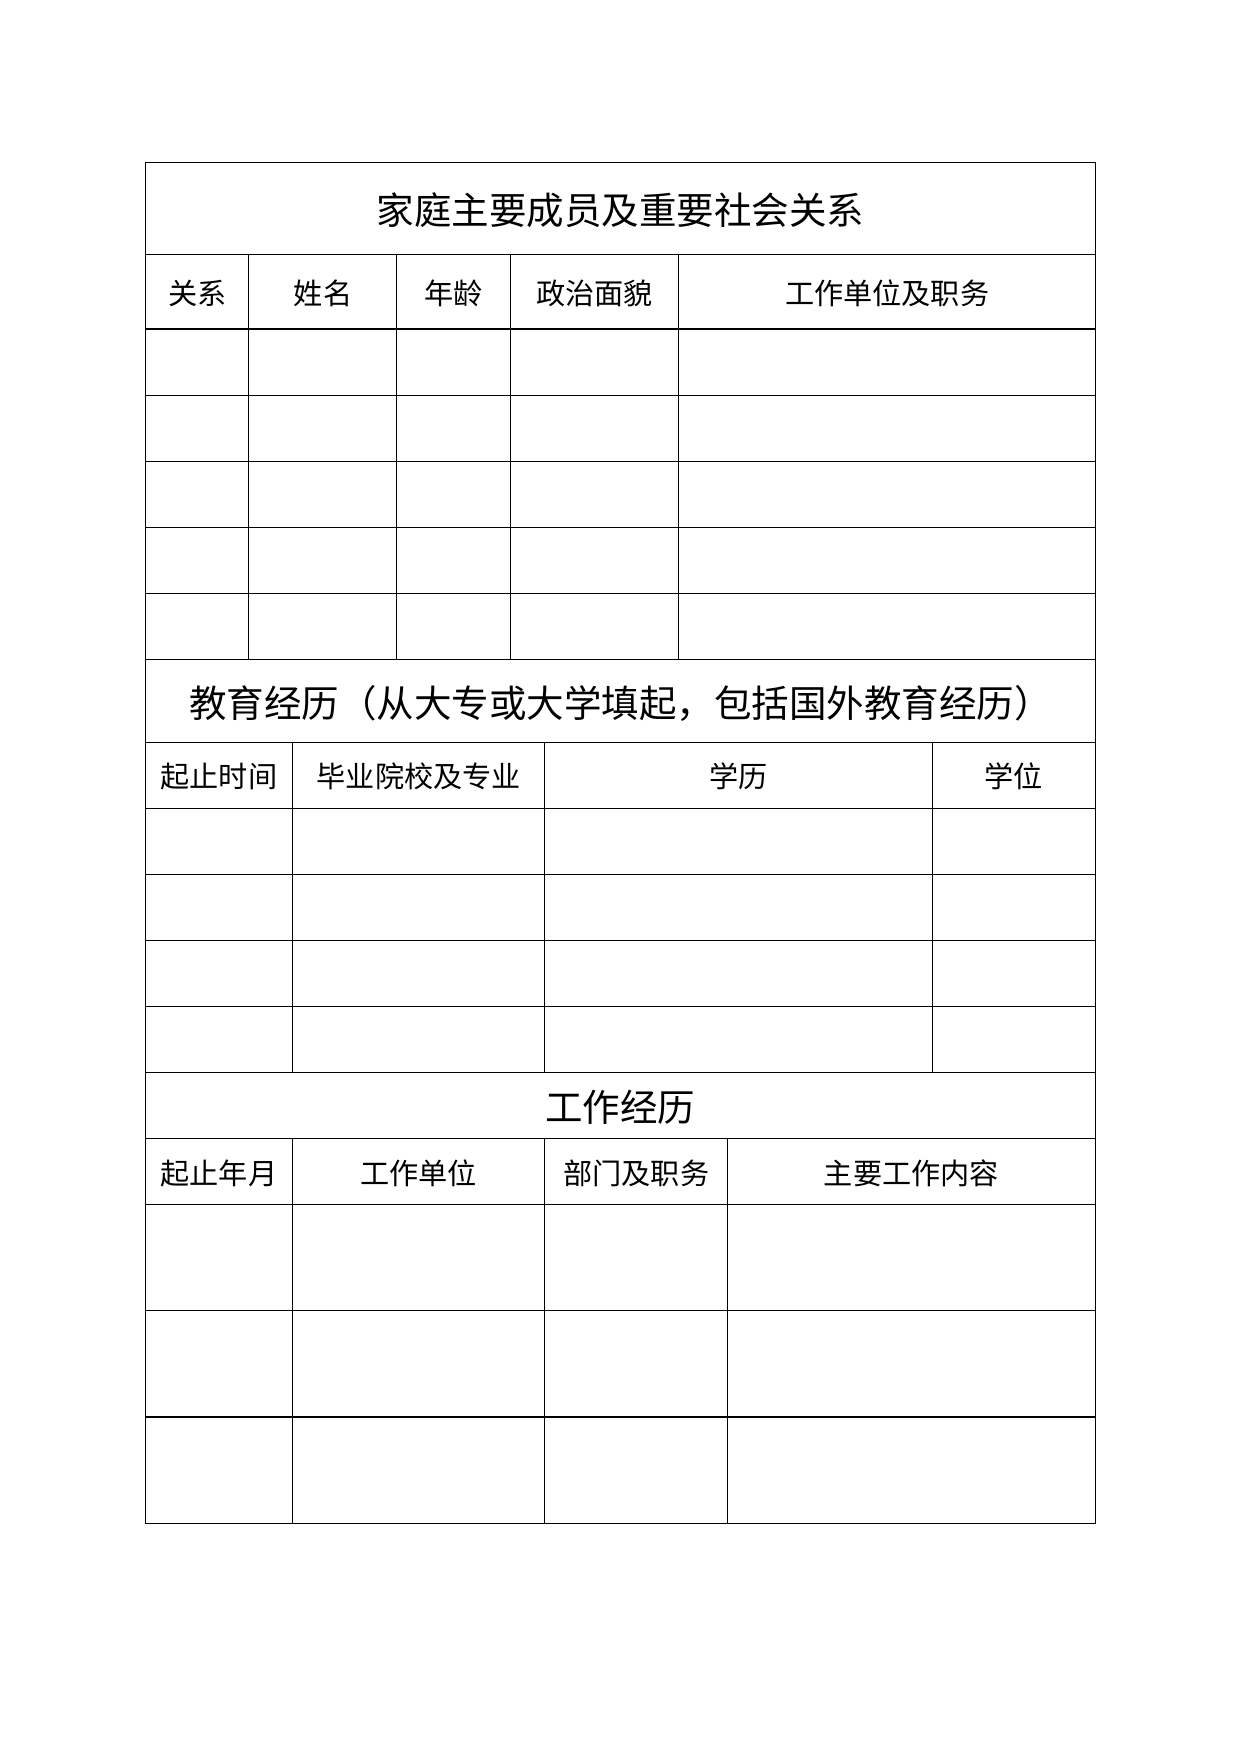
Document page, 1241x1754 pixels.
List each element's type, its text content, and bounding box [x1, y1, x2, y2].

table_cell 学位 [933, 743, 1095, 808]
table_cell [249, 396, 396, 461]
table_cell 年龄 [397, 255, 510, 328]
table_cell [511, 330, 678, 395]
table_cell [249, 330, 396, 395]
table_cell [249, 594, 396, 659]
table_cell [146, 330, 248, 395]
table_cell [679, 528, 1095, 593]
table_cell 姓名 [249, 255, 396, 328]
table_cell [293, 809, 544, 874]
table_cell [679, 462, 1095, 527]
table_cell 学历 [545, 743, 932, 808]
table_cell [249, 462, 396, 527]
table_header 家庭主要成员及重要社会关系 [146, 163, 1095, 253]
table_cell 毕业院校及专业 [293, 743, 544, 808]
table_cell [146, 396, 248, 461]
table_cell 部门及职务 [545, 1139, 727, 1204]
table_cell 起止年月 [146, 1139, 292, 1204]
table_cell [511, 528, 678, 593]
table_cell [545, 809, 932, 874]
table_cell 工作经历 [146, 1073, 1095, 1138]
table_cell [679, 594, 1095, 659]
table_cell [511, 462, 678, 527]
table_cell [511, 396, 678, 461]
table_cell [293, 1205, 544, 1310]
table_cell [293, 1311, 544, 1416]
table_cell [545, 1205, 727, 1310]
table_cell [679, 396, 1095, 461]
table_cell [545, 1418, 727, 1523]
table_cell [146, 528, 248, 593]
table_cell 工作单位 [293, 1139, 544, 1204]
table_cell [249, 528, 396, 593]
table_cell [146, 875, 292, 940]
table_cell [146, 1311, 292, 1416]
table_cell [933, 1007, 1095, 1072]
table_cell [728, 1311, 1095, 1416]
table_cell 主要工作内容 [728, 1139, 1095, 1204]
table_cell 政治面貌 [511, 255, 678, 328]
table_cell [933, 809, 1095, 874]
table_cell [728, 1418, 1095, 1523]
table_cell [293, 941, 544, 1006]
table_cell [146, 941, 292, 1006]
table_cell [397, 330, 510, 395]
table_cell [545, 875, 932, 940]
table_cell [293, 875, 544, 940]
table_cell [293, 1418, 544, 1523]
table_cell [397, 396, 510, 461]
table_cell [397, 594, 510, 659]
table_cell [146, 1418, 292, 1523]
table_cell [293, 1007, 544, 1072]
table_cell [511, 594, 678, 659]
table_cell [146, 594, 248, 659]
table_cell [146, 1205, 292, 1310]
table_cell 起止时间 [146, 743, 292, 808]
table_cell [728, 1205, 1095, 1310]
table_cell [933, 875, 1095, 940]
table_cell 工作单位及职务 [679, 255, 1095, 328]
table_cell [933, 941, 1095, 1006]
table_cell 教育经历（从大专或大学填起，包括国外教育经历） [146, 660, 1095, 742]
table_cell [545, 941, 932, 1006]
table_cell [146, 462, 248, 527]
table_cell [679, 330, 1095, 395]
table_cell [397, 528, 510, 593]
table_cell [545, 1007, 932, 1072]
table_cell 关系 [146, 255, 248, 328]
table_cell [397, 462, 510, 527]
table_cell [146, 809, 292, 874]
table_cell [545, 1311, 727, 1416]
table_cell [146, 1007, 292, 1072]
